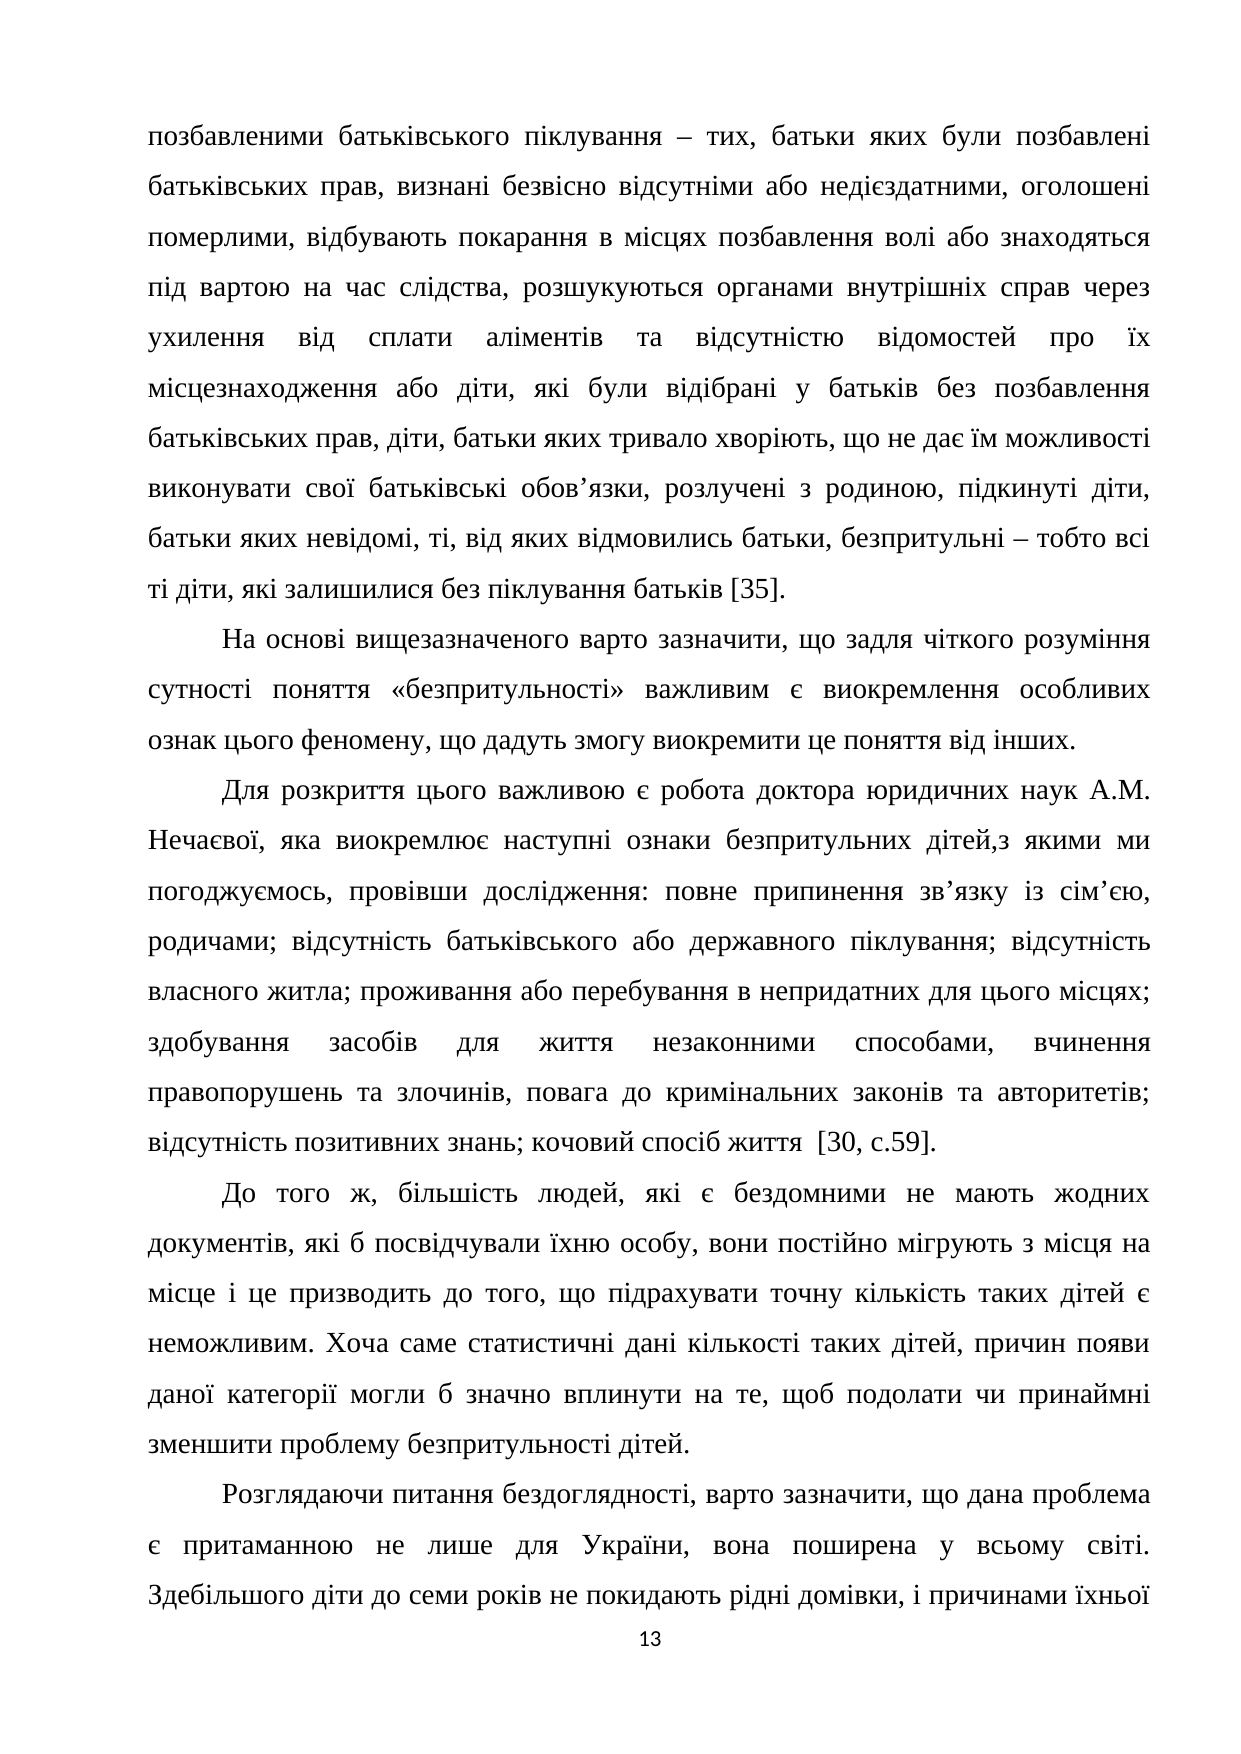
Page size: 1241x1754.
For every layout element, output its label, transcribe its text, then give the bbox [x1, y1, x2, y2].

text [148, 118, 1152, 604]
text До того ж, більшість людей, які є бездомними не мають жодних документів, які б посвідчували їхню особу, вони постійно мігрують з місця на місце і це призводить до того, що підрахувати точну кількість таких дітей є неможливим. Хоча саме статистичні дані кількості таких дітей, причин появи даної категорії могли б значно вплинути на те, щоб подолати чи принаймні зменшити проблему безпритульності дітей. [148, 1175, 1152, 1460]
text На основі вищезазначеного варто зазначити, що задля чіткого розуміння сутності поняття «безпритульності» важливим є виокремлення особливих ознак цього феномену, що дадуть змогу виокремити це поняття від інших. [148, 621, 1152, 755]
text Для розкриття цього важливою є робота доктора юридичних наук А.М. Нечаєвої, яка виокремлює наступні ознаки безпритульних дітей,з якими ми погоджуємось, провівши дослідження: повне припинення зв’язку із сім’єю, родичами; відсутність батьківського або державного піклування; відсутність власного житла; проживання або перебування в непридатних для цього місцях; здобування засобів для життя незаконними способами, вчинення правопорушень та злочинів, повага до кримінальних законів та авторитетів; відсутність позитивних знань; кочовий спосіб життя [30, с.59]. [148, 772, 1152, 1158]
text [148, 1477, 1152, 1611]
